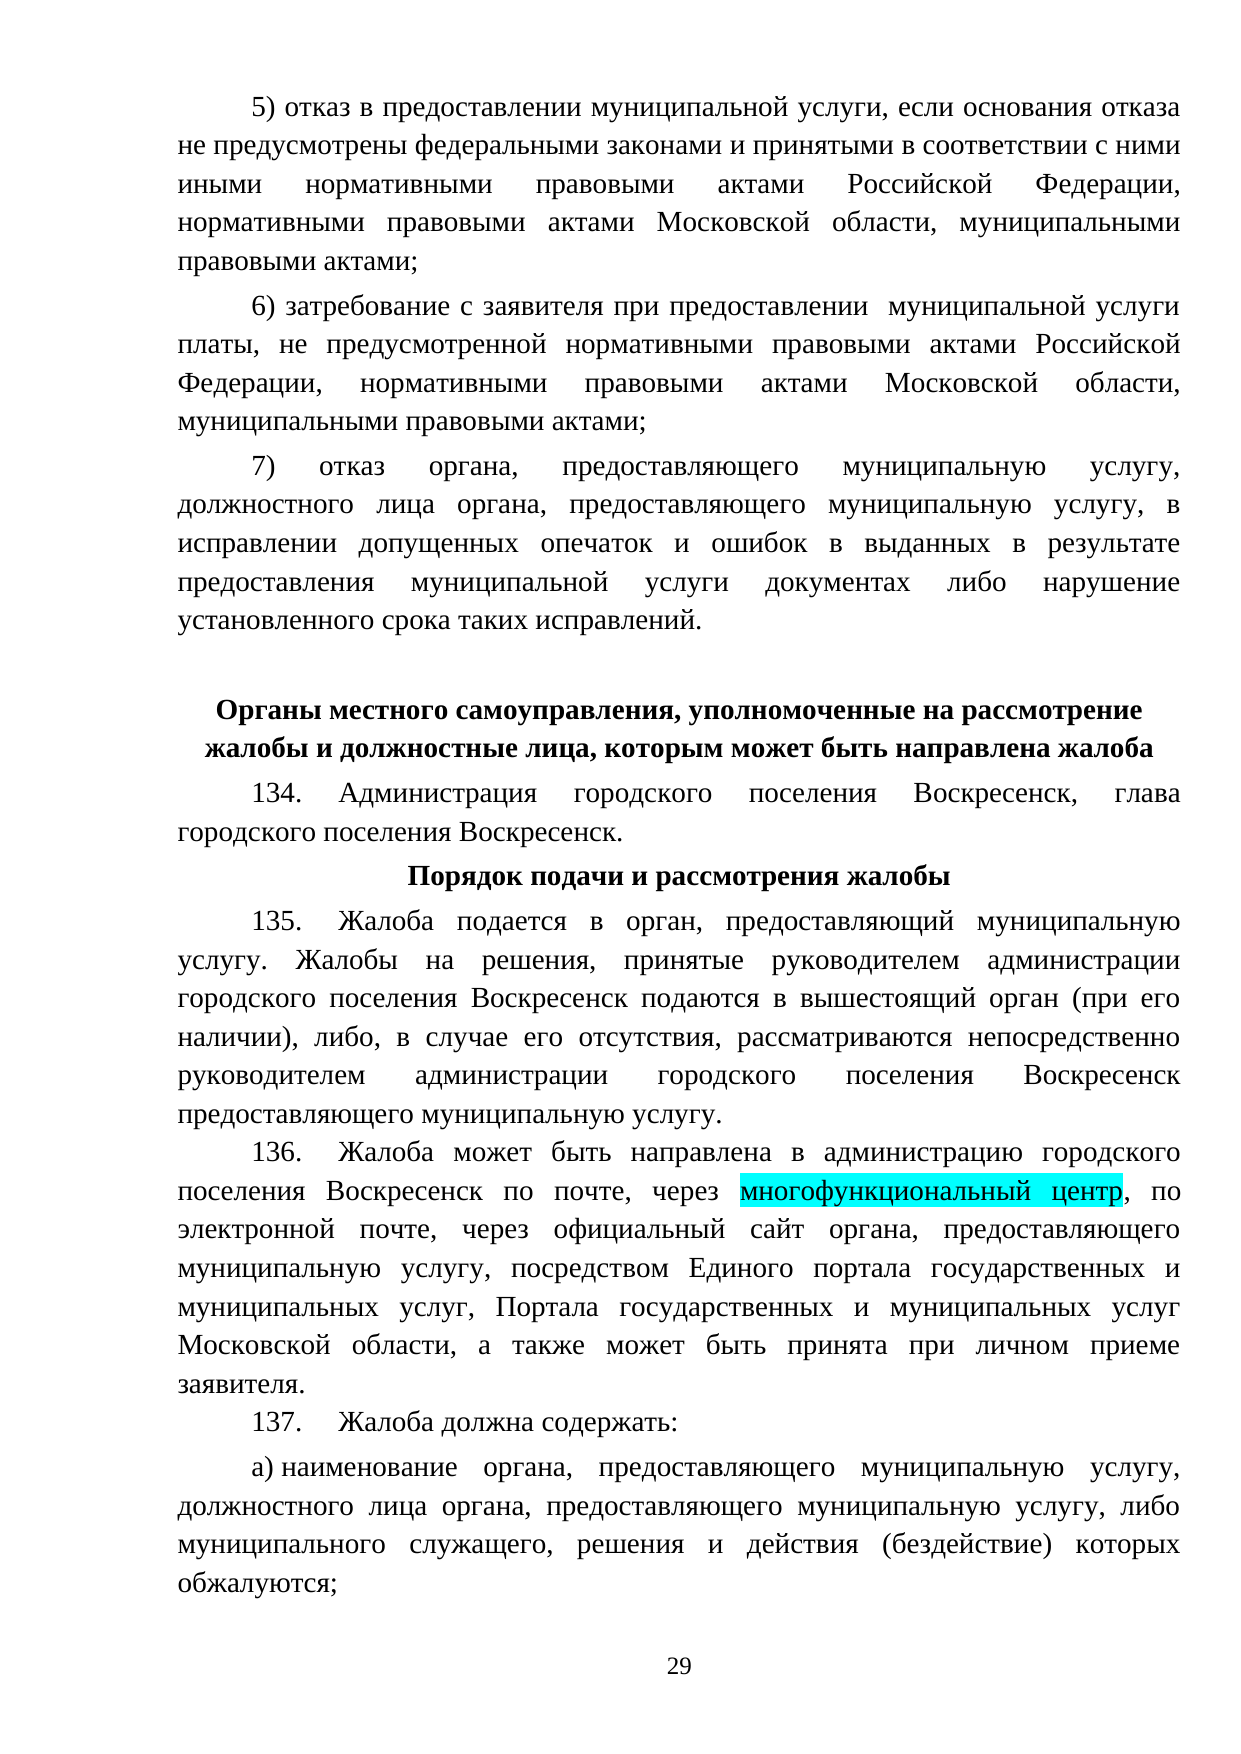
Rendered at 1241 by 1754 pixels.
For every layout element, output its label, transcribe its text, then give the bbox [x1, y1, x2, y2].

list Администрация городского поселения Воскресенск, глава городского поселения Воскресенск. [177, 775, 1181, 847]
text 5) отказ в предоставлении муниципальной услуги, если основания отказа не предусмотрены федеральными законами и принятыми в соответствии с ними иными нормативными правовыми актами Российской Федерации, нормативными правовыми актами Московской области, муниципальными правовыми актами; [177, 89, 1181, 276]
text а) наименование органа, предоставляющего муниципальную услугу, должностного лица органа, предоставляющего муниципальную услугу, либо муниципального служащего, решения и действия (бездействие) которых обжалуются; [177, 1449, 1181, 1598]
text 6) затребование с заявителя при предоставлении муниципальной услуги платы, не предусмотренной нормативными правовыми актами Российской Федерации, нормативными правовыми актами Московской области, муниципальными правовыми актами; [177, 288, 1181, 437]
text Органы местного самоуправления, уполномоченные на рассмотрение жалобы и должностные лица, которым может быть направлена жалоба [177, 692, 1181, 764]
list Жалоба подается в орган, предоставляющий муниципальную услугу. Жалобы на решения, принятые руководителем администрации городского поселения Воскресенск подаются в вышестоящий орган (при его наличии), либо, в случае его отсутствия, рассматриваются непосредственно руководителем администрации городского поселения Воскресенск предоставляющего муниципальную услугу. [177, 903, 1181, 1129]
list Жалоба может быть направлена в администрацию городского поселения Воскресенск по почте, через многофункциональный центр, по электронной почте, через официальный сайт органа, предоставляющего муниципальную услугу, посредством Единого портала государственных и муниципальных услуг, Портала государственных и муниципальных услуг Московской области, а также может быть принята при личном приеме заявителя. [177, 1134, 1181, 1399]
text 7) отказ органа, предоставляющего муниципальную услугу, должностного лица органа, предоставляющего муниципальную услугу, в исправлении допущенных опечаток и ошибок в выданных в результате предоставления муниципальной услуги документах либо нарушение установленного срока таких исправлений. [177, 448, 1181, 636]
list Жалоба должна содержать: [177, 1404, 1181, 1438]
text Порядок подачи и рассмотрения жалобы [177, 858, 1181, 892]
